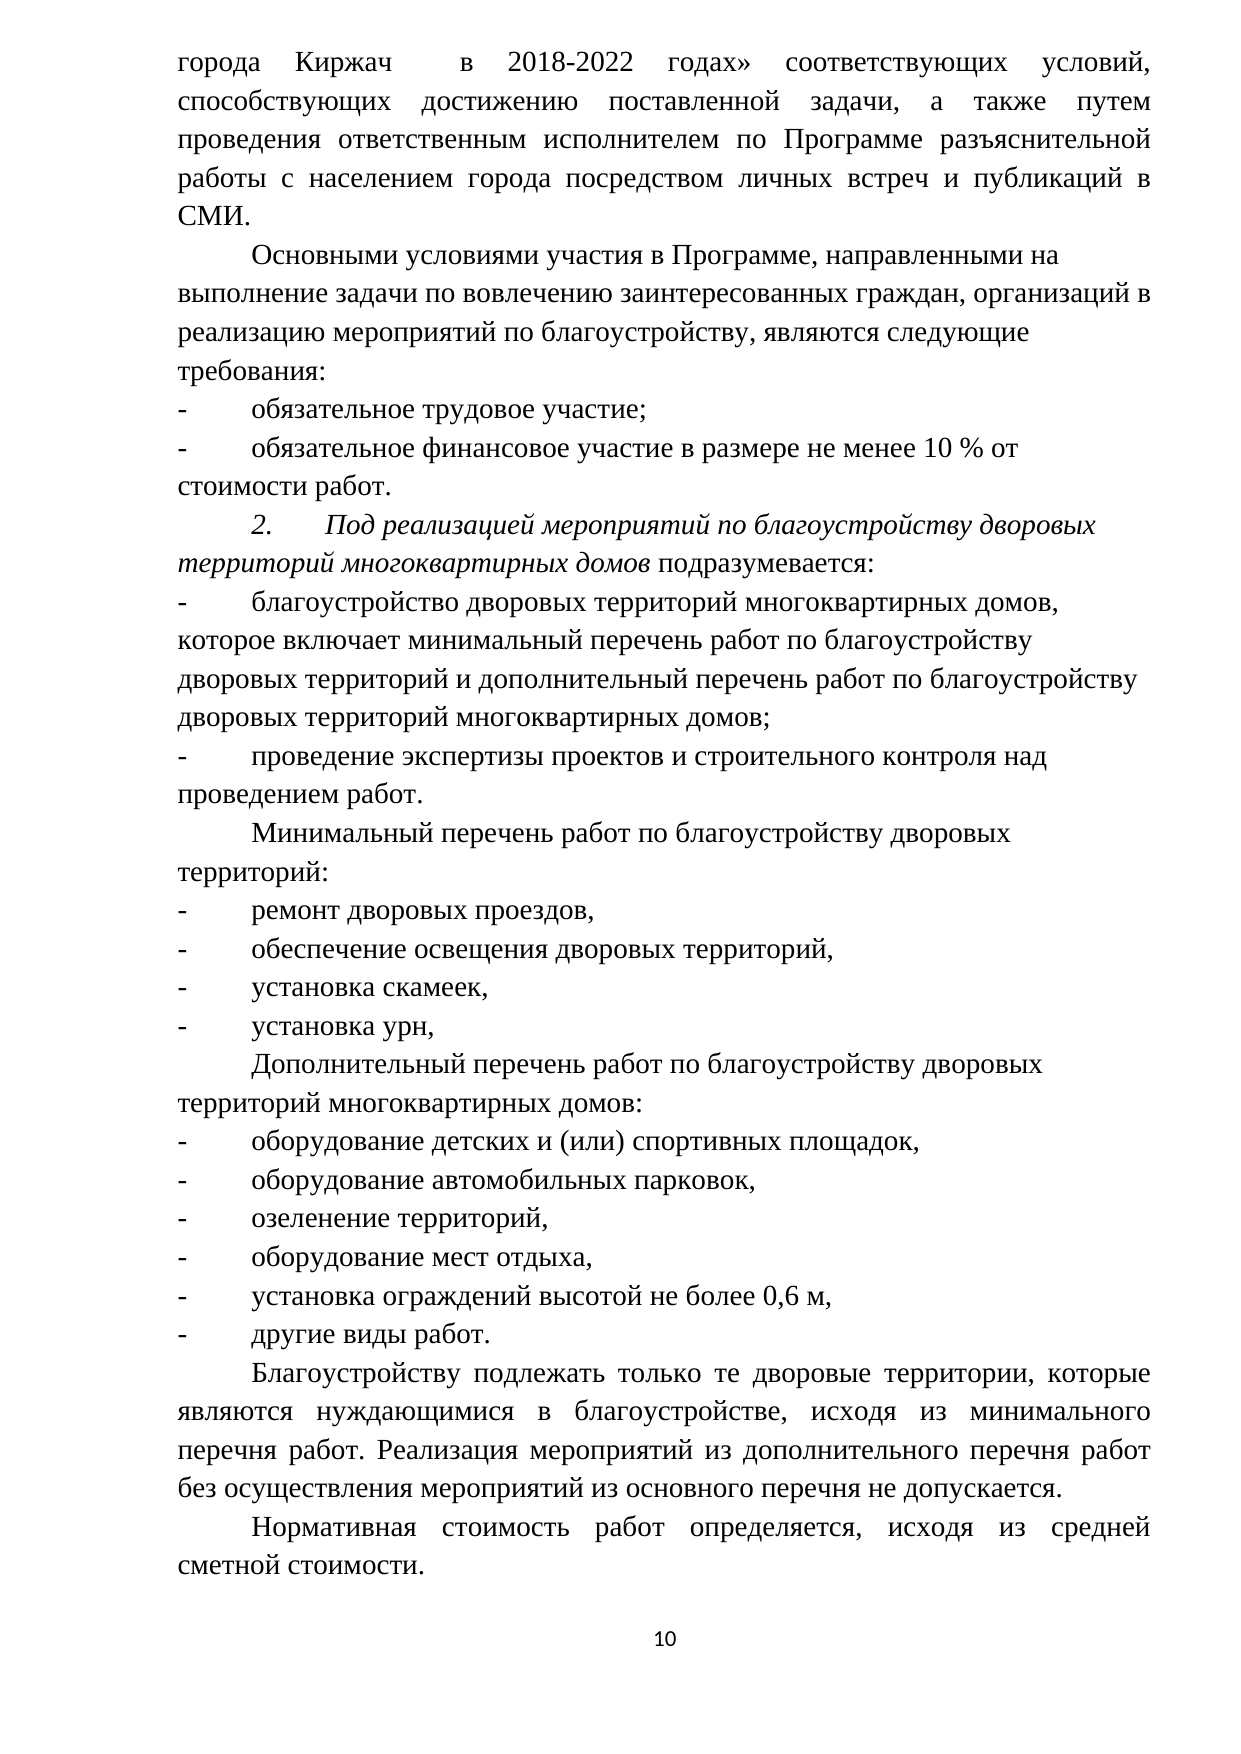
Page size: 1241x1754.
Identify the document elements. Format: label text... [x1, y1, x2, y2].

text - другие виды работ. [177, 1316, 1152, 1350]
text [177, 44, 1152, 232]
text - установка урн, [177, 1008, 1152, 1041]
text Благоустройству подлежать только те дворовые территории, которые являются нуждающимися в благоустройстве, исходя из минимального перечня работ. Реализация мероприятий из дополнительного перечня работ без осуществления мероприятий из основного перечня не допускается. [177, 1355, 1152, 1504]
text Минимальный перечень работ по благоустройству дворовых территорий: [177, 815, 1152, 887]
text - оборудование детских и (или) спортивных площадок, [177, 1123, 1152, 1157]
text - установка ограждений высотой не более 0,6 м, [177, 1278, 1152, 1311]
text - благоустройство дворовых территорий многоквартирных домов, которое включает минимальный перечень работ по благоустройству дворовых территорий и дополнительный перечень работ по благоустройству дворовых территорий многоквартирных домов; [177, 584, 1152, 733]
text - обязательное трудовое участие; [177, 391, 1152, 425]
text Дополнительный перечень работ по благоустройству дворовых территорий многоквартирных домов: [177, 1046, 1152, 1118]
text Основными условиями участия в Программе, направленными на выполнение задачи по вовлечению заинтересованных граждан, организаций в реализацию мероприятий по благоустройству, являются следующие требования: [177, 237, 1152, 386]
text - озеленение территорий, [177, 1201, 1152, 1234]
text - установка скамеек, [177, 969, 1152, 1003]
text Нормативная стоимость работ определяется, исходя из средней сметной стоимости. [177, 1509, 1152, 1581]
text - ремонт дворовых проездов, [177, 892, 1152, 926]
text - оборудование мест отдыха, [177, 1239, 1152, 1273]
text - проведение экспертизы проектов и строительного контроля над проведением работ. [177, 738, 1152, 810]
text - обязательное финансовое участие в размере не менее 10 % от стоимости работ. [177, 430, 1152, 502]
text - обеспечение освещения дворовых территорий, [177, 931, 1152, 964]
text 2. Под реализацией мероприятий по благоустройству дворовых территорий многоквартирных домов подразумевается: [177, 507, 1152, 579]
text - оборудование автомобильных парковок, [177, 1162, 1152, 1196]
